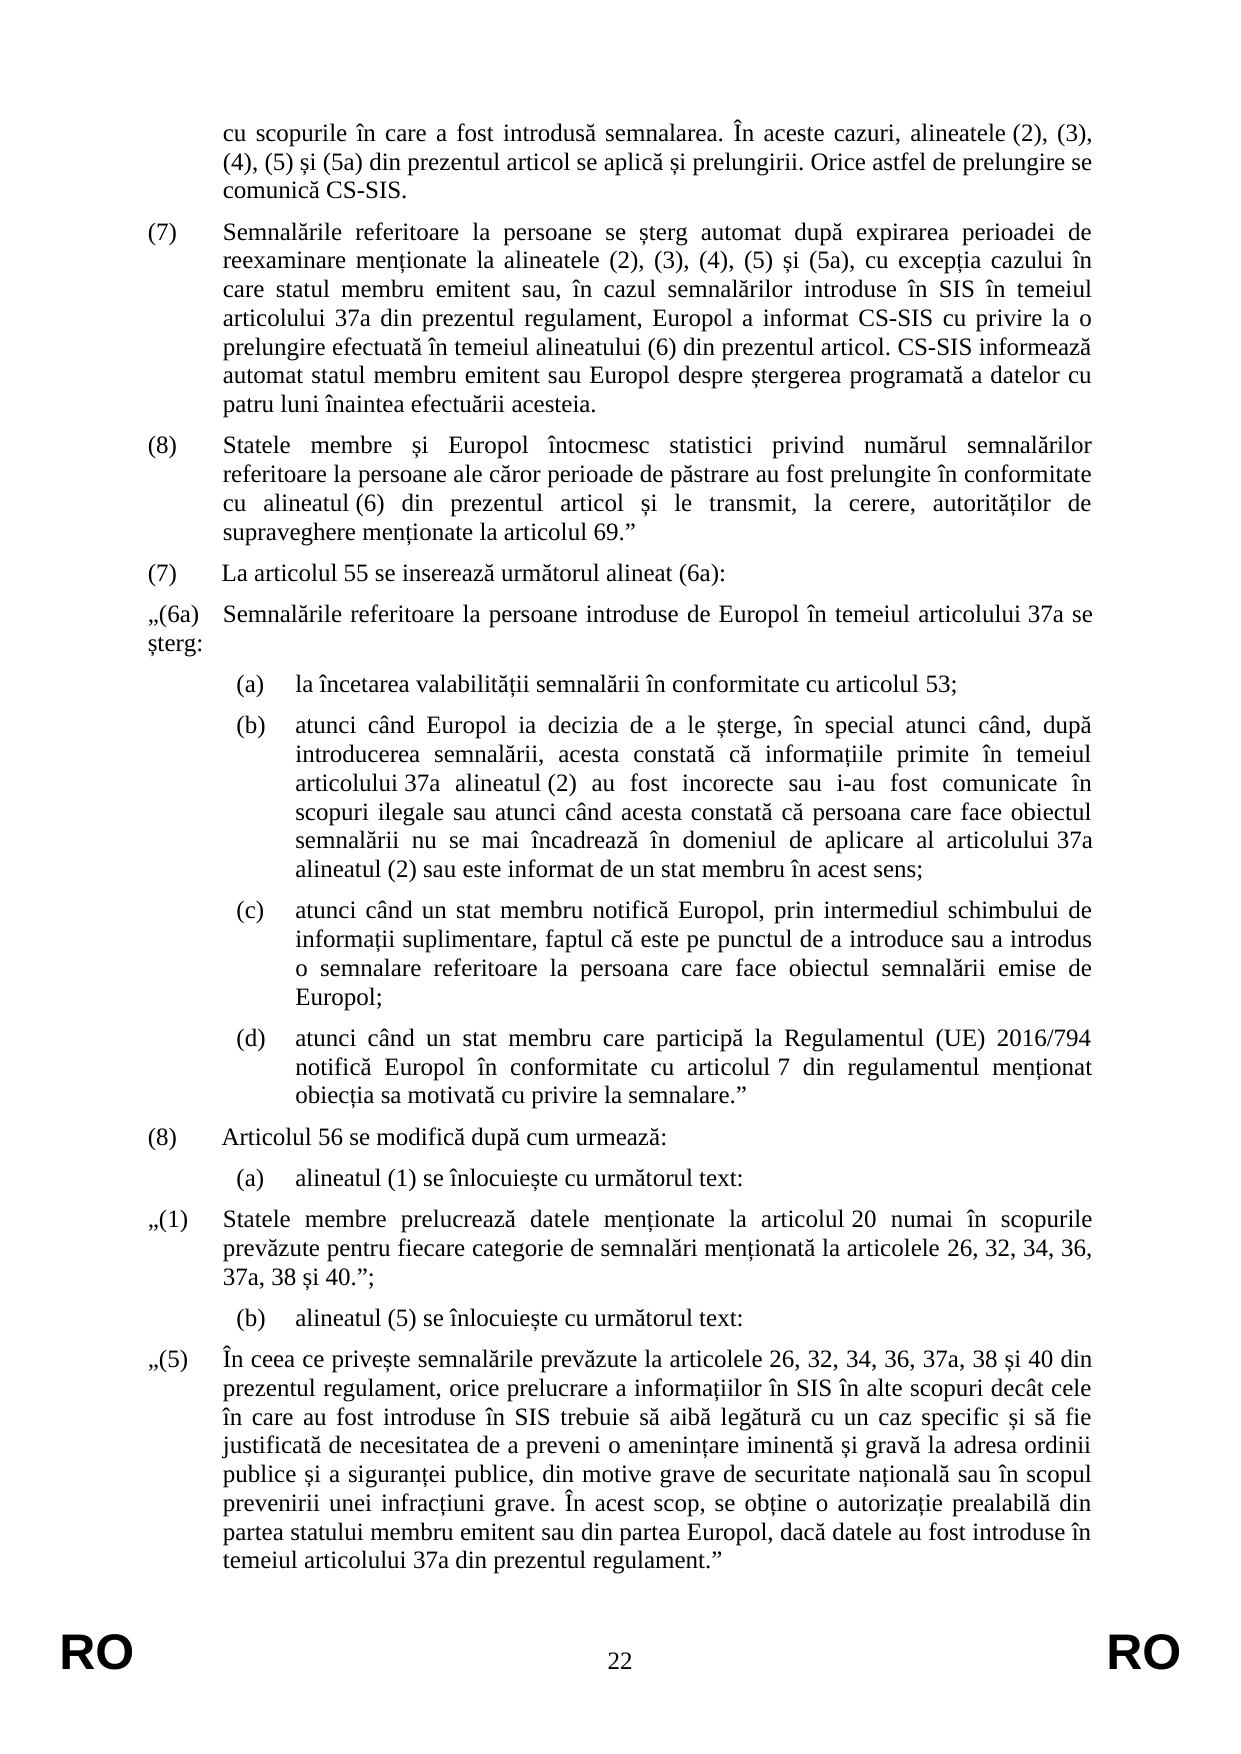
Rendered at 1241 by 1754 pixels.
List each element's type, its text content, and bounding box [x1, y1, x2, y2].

text (c) atunci când un stat membru notifică Europol, prin intermediul schimbului de informații suplimentare, faptul că este pe punctul de a introduce sau a introdus o semnalare referitoare la persoana care face obiectul semnalării emise de Europol; [236, 896, 1093, 1011]
text (b) alineatul (5) se înlocuiește cu următorul text: [236, 1303, 1093, 1332]
text „(6a) Semnalările referitoare la persoane introduse de Europol în temeiul articolului 37a se șterg: [148, 599, 1093, 657]
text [148, 118, 1093, 204]
text (8) Statele membre și Europol întocmesc statistici privind numărul semnalărilor referitoare la persoane ale căror perioade de păstrare au fost prelungite în conformitate cu alineatul (6) din prezentul articol și le transmit, la cerere, autorităților de supraveghere menționate la articolul 69.” [148, 431, 1093, 546]
text (7) Semnalările referitoare la persoane se șterg automat după expirarea perioadei de reexaminare menționate la alineatele (2), (3), (4), (5) și (5a), cu excepția cazului în care statul membru emitent sau, în cazul semnalărilor introduse în SIS în temeiul articolului 37a din prezentul regulament, Europol a informat CS-SIS cu privire la o prelungire efectuată în temeiul alineatului (6) din prezentul articol. CS-SIS informează automat statul membru emitent sau Europol despre ștergerea programată a datelor cu patru luni înaintea efectuării acesteia. [148, 217, 1093, 418]
list Articolul 56 se modifică după cum urmează: [148, 1122, 1093, 1151]
text (b) atunci când Europol ia decizia de a le șterge, în special atunci când, după introducerea semnalării, acesta constată că informațiile primite în temeiul articolului 37a alineatul (2) au fost incorecte sau i-au fost comunicate în scopuri ilegale sau atunci când acesta constată că persoana care face obiectul semnalării nu se mai încadrează în domeniul de aplicare al articolului 37a alineatul (2) sau este informat de un stat membru în acest sens; [236, 711, 1093, 883]
text (a) la încetarea valabilității semnalării în conformitate cu articolul 53; [236, 669, 1093, 698]
text (a) alineatul (1) se înlocuiește cu următorul text: [236, 1163, 1093, 1192]
list La articolul 55 se inserează următorul alineat (6a): [148, 558, 1093, 587]
text „(5) În ceea ce privește semnalările prevăzute la articolele 26, 32, 34, 36, 37a, 38 și 40 din prezentul regulament, orice prelucrare a informațiilor în SIS în alte scopuri decât cele în care au fost introduse în SIS trebuie să aibă legătură cu un caz specific și să fie justificată de necesitatea de a preveni o amenințare iminentă și gravă la adresa ordinii publice și a siguranței publice, din motive grave de securitate națională sau în scopul prevenirii unei infracțiuni grave. În acest scop, se obține o autorizație prealabilă din partea statului membru emitent sau din partea Europol, dacă datele au fost introduse în temeiul articolului 37a din prezentul regulament.” [148, 1344, 1093, 1574]
text (d) atunci când un stat membru care participă la Regulamentul (UE) 2016/794 notifică Europol în conformitate cu articolul 7 din regulamentul menționat obiecția sa motivată cu privire la semnalare.” [236, 1023, 1093, 1109]
text „(1) Statele membre prelucrează datele menționate la articolul 20 numai în scopurile prevăzute pentru fiecare categorie de semnalări menționată la articolele 26, 32, 34, 36, 37a, 38 și 40.”; [148, 1204, 1093, 1291]
